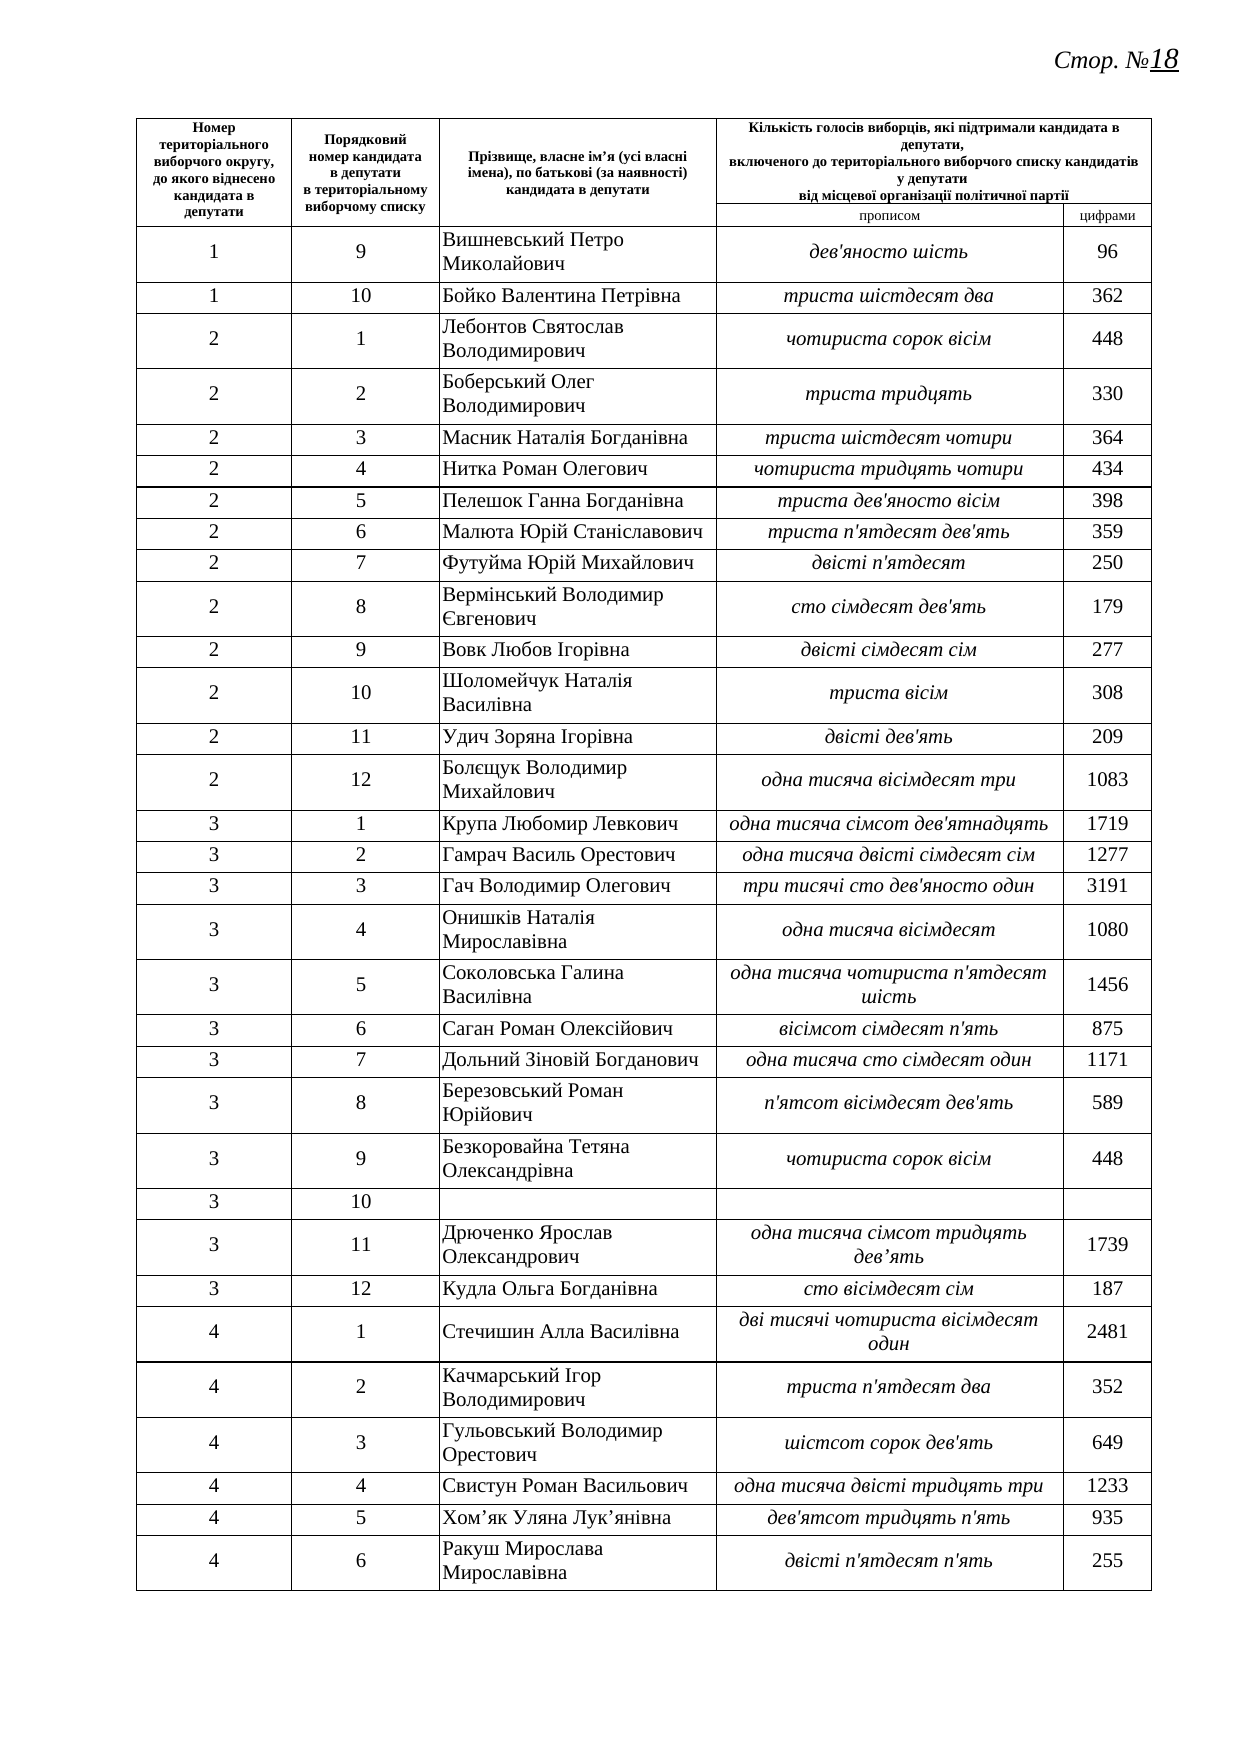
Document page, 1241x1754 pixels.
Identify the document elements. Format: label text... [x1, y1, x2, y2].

table_cell 1233 [1064, 1473, 1151, 1504]
table_cell п'ятсот вісімдесят дев'ять [717, 1078, 1063, 1132]
table_cell 359 [1064, 519, 1151, 549]
table_cell 2 [137, 550, 291, 581]
table_cell 11 [292, 724, 439, 754]
table_cell 1 [292, 1307, 439, 1361]
table_cell чотириста сорок вісім [717, 314, 1063, 368]
table_cell 4 [292, 1473, 439, 1504]
table_cell 3 [137, 873, 291, 903]
table_cell Лебонтов Святослав Володимирович [440, 314, 716, 368]
table_cell Болєщук Володимир Михайлович [440, 755, 716, 809]
table_cell 3 [137, 1189, 291, 1219]
table_cell 2 [137, 314, 291, 368]
table_cell Гач Володимир Олегович [440, 873, 716, 903]
table_cell 649 [1064, 1418, 1151, 1472]
table_cell 1 [137, 227, 291, 282]
table_cell 1719 [1064, 811, 1151, 841]
table_cell 2 [137, 456, 291, 486]
table_cell Вермінський Володимир Євгенович [440, 582, 716, 636]
table_cell 1 [292, 314, 439, 368]
table_cell 187 [1064, 1276, 1151, 1306]
table_cell Боберський Олег Володимирович [440, 369, 716, 424]
table_cell [717, 1189, 1063, 1219]
table_cell Крупа Любомир Левкович [440, 811, 716, 841]
table_cell 179 [1064, 582, 1151, 636]
table_header Порядковий номер кандидата в депутати в територіальному виборчому списку [292, 119, 439, 226]
table_cell 398 [1064, 488, 1151, 518]
table_cell Кудла Ольга Богданівна [440, 1276, 716, 1306]
table_cell 7 [292, 550, 439, 581]
table_cell 875 [1064, 1015, 1151, 1046]
table_cell триста вісім [717, 668, 1063, 723]
table_cell дев'яносто шість [717, 227, 1063, 282]
table_cell 10 [292, 668, 439, 723]
table_cell Вовк Любов Ігорівна [440, 637, 716, 667]
table_cell 589 [1064, 1078, 1151, 1132]
table_cell двісті дев'ять [717, 724, 1063, 754]
table_cell Гамрач Василь Орестович [440, 842, 716, 872]
table_cell триста шістдесят чотири [717, 425, 1063, 455]
table_cell одна тисяча сто сімдесят один [717, 1047, 1063, 1077]
table_cell три тисячі сто дев'яносто один [717, 873, 1063, 903]
table_cell 1277 [1064, 842, 1151, 872]
table_cell 1 [137, 283, 291, 313]
table_cell 2 [137, 425, 291, 455]
table_cell 8 [292, 582, 439, 636]
table_cell 352 [1064, 1363, 1151, 1417]
table_cell 362 [1064, 283, 1151, 313]
table_cell Соколовська Галина Василівна [440, 960, 716, 1014]
table_cell [440, 1189, 716, 1219]
table_cell 2 [137, 488, 291, 518]
table_cell 277 [1064, 637, 1151, 667]
table_cell Бойко Валентина Петрівна [440, 283, 716, 313]
table_cell двісті п'ятдесят п'ять [717, 1536, 1063, 1590]
table_cell 448 [1064, 1134, 1151, 1188]
table_cell 1456 [1064, 960, 1151, 1014]
table_cell Футуйма Юрій Михайлович [440, 550, 716, 581]
table_header Кількість голосів виборців, які підтримали кандидата в депутати, включеного до територіального виборчого списку кандидатів у депутати від місцевої організації політичної партії [717, 119, 1151, 203]
table_cell Вишневський Петро Миколайович [440, 227, 716, 282]
table_cell чотириста тридцять чотири [717, 456, 1063, 486]
table_cell триста шістдесят два [717, 283, 1063, 313]
table_cell триста дев'яносто вісім [717, 488, 1063, 518]
table_cell 2 [292, 369, 439, 424]
table_cell одна тисяча двісті сімдесят сім [717, 842, 1063, 872]
table_cell 3 [137, 1078, 291, 1132]
table_cell 2481 [1064, 1307, 1151, 1361]
table_cell триста п'ятдесят два [717, 1363, 1063, 1417]
table_cell 330 [1064, 369, 1151, 424]
table_cell 4 [137, 1473, 291, 1504]
table_cell Свистун Роман Васильович [440, 1473, 716, 1504]
table_cell 364 [1064, 425, 1151, 455]
table_cell 255 [1064, 1536, 1151, 1590]
table_cell 3 [292, 873, 439, 903]
table_cell 4 [137, 1505, 291, 1535]
table_cell 6 [292, 1536, 439, 1590]
table_cell 3 [137, 960, 291, 1014]
table_cell 3 [137, 1134, 291, 1188]
table_cell 4 [137, 1307, 291, 1361]
table_cell 308 [1064, 668, 1151, 723]
table_cell 250 [1064, 550, 1151, 581]
table_cell сто сімдесят дев'ять [717, 582, 1063, 636]
table_cell Пелешок Ганна Богданівна [440, 488, 716, 518]
table_cell 1 [292, 811, 439, 841]
table_cell 3191 [1064, 873, 1151, 903]
table_cell одна тисяча вісімдесят три [717, 755, 1063, 809]
table_cell 3 [137, 905, 291, 959]
table_cell Масник Наталія Богданівна [440, 425, 716, 455]
table_cell 2 [137, 637, 291, 667]
table_cell 1171 [1064, 1047, 1151, 1077]
table_cell Хом’як Уляна Лук’янівна [440, 1505, 716, 1535]
table_cell 6 [292, 1015, 439, 1046]
table_cell 12 [292, 755, 439, 809]
table_cell 2 [292, 842, 439, 872]
table_cell 5 [292, 488, 439, 518]
table_cell одна тисяча сімсот тридцять дев’ять [717, 1220, 1063, 1275]
table_cell 3 [137, 1220, 291, 1275]
table_cell 1083 [1064, 755, 1151, 809]
table_cell Шоломейчук Наталія Василівна [440, 668, 716, 723]
table_cell одна тисяча вісімдесят [717, 905, 1063, 959]
table_cell 96 [1064, 227, 1151, 282]
table_cell 6 [292, 519, 439, 549]
table_cell 4 [292, 456, 439, 486]
table_cell Гульовський Володимир Орестович [440, 1418, 716, 1472]
table_cell 448 [1064, 314, 1151, 368]
table_cell 12 [292, 1276, 439, 1306]
table_cell 3 [137, 1047, 291, 1077]
table_cell 3 [137, 811, 291, 841]
table_cell 2 [137, 668, 291, 723]
table_cell Качмарський Ігор Володимирович [440, 1363, 716, 1417]
table_cell 3 [292, 1418, 439, 1472]
table_cell Дольний Зіновій Богданович [440, 1047, 716, 1077]
table_cell прописом [717, 204, 1063, 226]
table_cell двісті сімдесят сім [717, 637, 1063, 667]
table_cell вісімсот сімдесят п'ять [717, 1015, 1063, 1046]
table_cell 4 [137, 1363, 291, 1417]
table_header Прізвище, власне ім’я (усі власні імена), по батькові (за наявності) кандидата в депутати [440, 119, 716, 226]
table_cell 10 [292, 1189, 439, 1219]
table_cell Удич Зоряна Ігорівна [440, 724, 716, 754]
table_cell 434 [1064, 456, 1151, 486]
table_cell 10 [292, 283, 439, 313]
table_cell 3 [137, 1276, 291, 1306]
table_cell 3 [137, 842, 291, 872]
table_cell [1064, 1189, 1151, 1219]
table_cell 2 [137, 519, 291, 549]
table_cell сто вісімдесят сім [717, 1276, 1063, 1306]
table_cell триста п'ятдесят дев'ять [717, 519, 1063, 549]
table_cell 2 [137, 582, 291, 636]
table_cell 9 [292, 1134, 439, 1188]
table_cell 11 [292, 1220, 439, 1275]
table_cell дев'ятсот тридцять п'ять [717, 1505, 1063, 1535]
table_cell двісті п'ятдесят [717, 550, 1063, 581]
table_cell шістсот сорок дев'ять [717, 1418, 1063, 1472]
table_cell триста тридцять [717, 369, 1063, 424]
table_cell 209 [1064, 724, 1151, 754]
table_cell одна тисяча двісті тридцять три [717, 1473, 1063, 1504]
table_cell одна тисяча сімсот дев'ятнадцять [717, 811, 1063, 841]
table_cell Малюта Юрій Станіславович [440, 519, 716, 549]
table_cell 1739 [1064, 1220, 1151, 1275]
table_cell Саган Роман Олексійович [440, 1015, 716, 1046]
table_cell 2 [137, 755, 291, 809]
table_cell 9 [292, 227, 439, 282]
table_cell 2 [292, 1363, 439, 1417]
table_cell 4 [137, 1418, 291, 1472]
table_cell 4 [137, 1536, 291, 1590]
table_cell одна тисяча чотириста п'ятдесят шість [717, 960, 1063, 1014]
table_cell дві тисячі чотириста вісімдесят один [717, 1307, 1063, 1361]
table_cell 3 [292, 425, 439, 455]
table_cell 4 [292, 905, 439, 959]
table_cell 2 [137, 724, 291, 754]
table_cell 1080 [1064, 905, 1151, 959]
table_cell 3 [137, 1015, 291, 1046]
table_cell 7 [292, 1047, 439, 1077]
table_cell 5 [292, 960, 439, 1014]
table_cell Ракуш Мирослава Мирославівна [440, 1536, 716, 1590]
table_cell Березовський Роман Юрійович [440, 1078, 716, 1132]
table_cell Стечишин Алла Василівна [440, 1307, 716, 1361]
table_cell чотириста сорок вісім [717, 1134, 1063, 1188]
table_cell 5 [292, 1505, 439, 1535]
table_cell 9 [292, 637, 439, 667]
table_cell 935 [1064, 1505, 1151, 1535]
table_cell Безкоровайна Тетяна Олександрівна [440, 1134, 716, 1188]
table_header Номер територіального виборчого округу, до якого віднесено кандидата в депутати [137, 119, 291, 226]
table_cell 8 [292, 1078, 439, 1132]
table_cell Дрюченко Ярослав Олександрович [440, 1220, 716, 1275]
table_cell 2 [137, 369, 291, 424]
table_cell цифрами [1064, 204, 1151, 226]
table_cell Нитка Роман Олегович [440, 456, 716, 486]
table_cell Онишків Наталія Мирославівна [440, 905, 716, 959]
